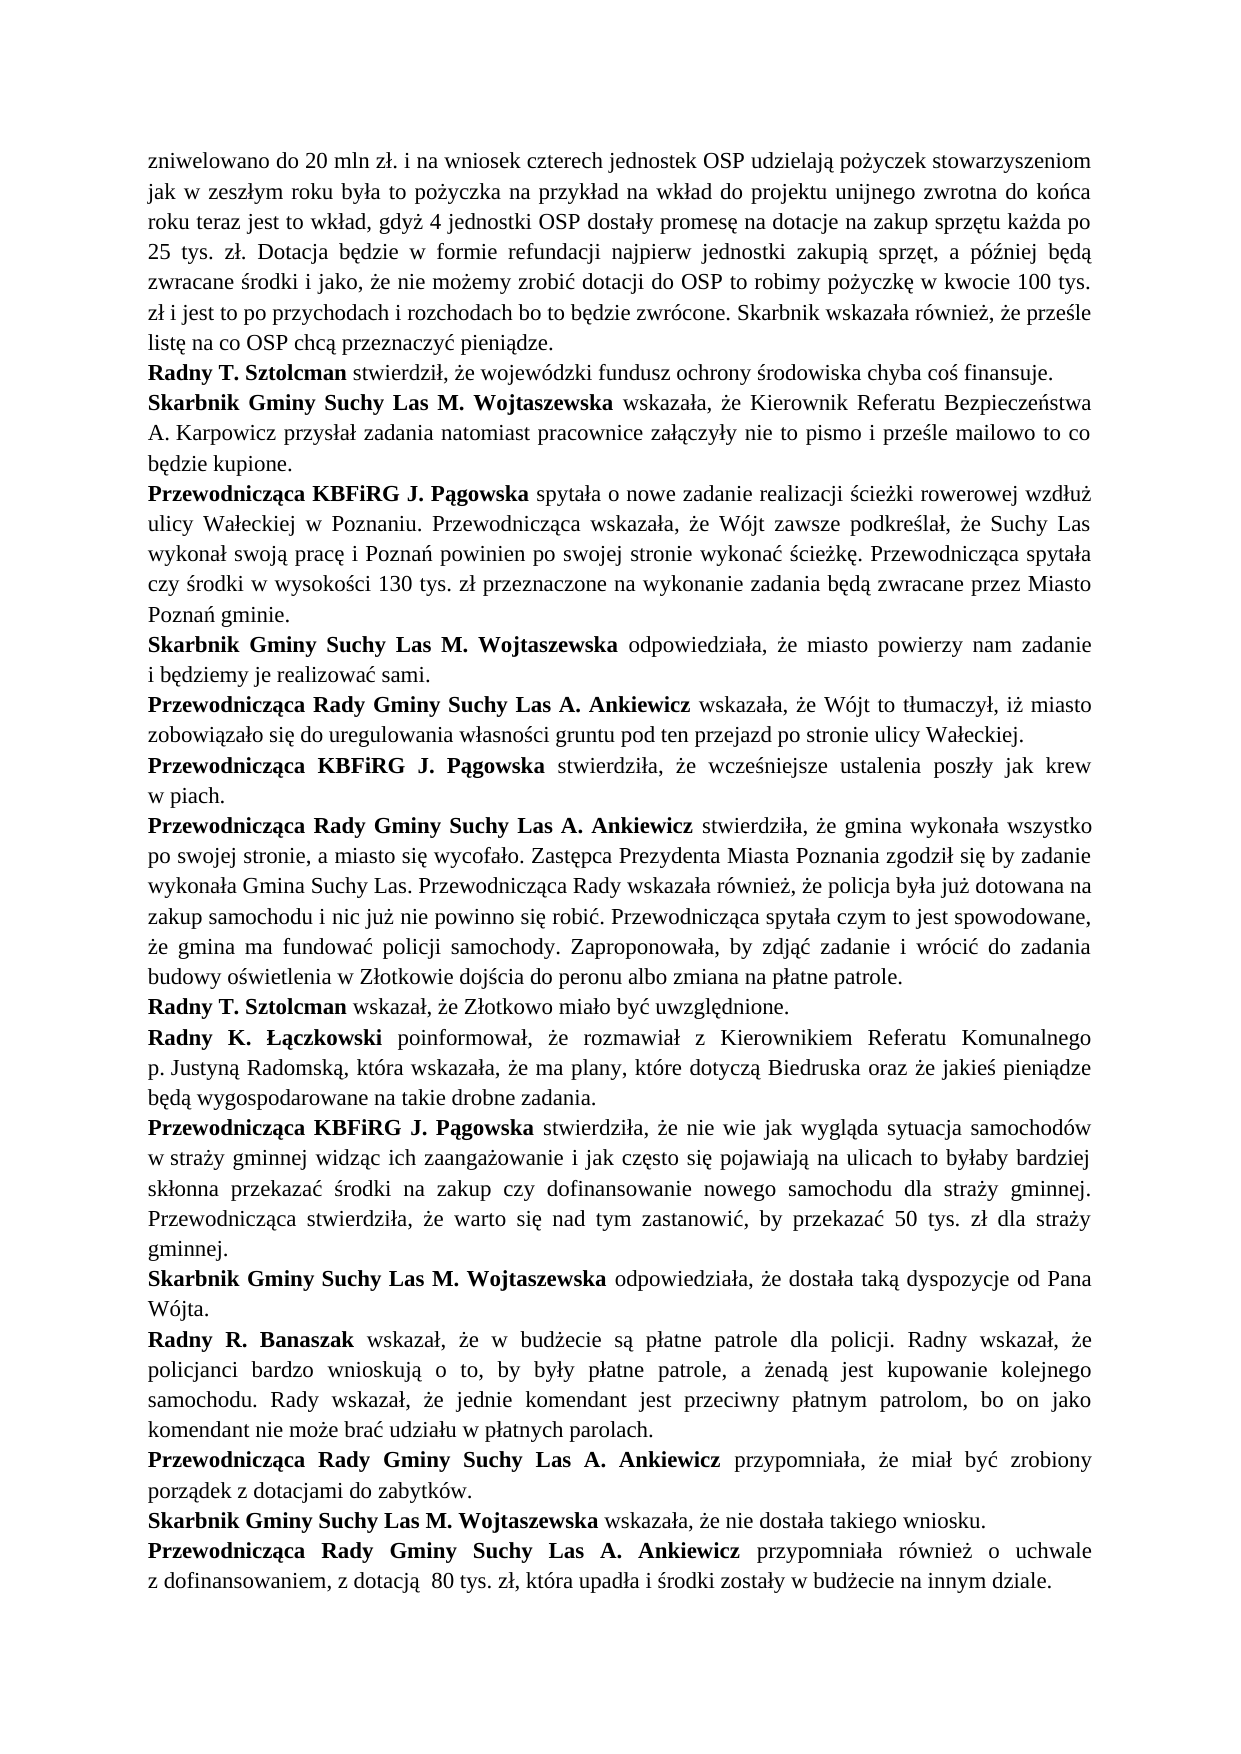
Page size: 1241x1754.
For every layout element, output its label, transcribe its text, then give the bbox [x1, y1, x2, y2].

text Radny T. Sztolcman stwierdził, że wojewódzki fundusz ochrony środowiska chyba coś finansuje. [148, 359, 1093, 385]
text Skarbnik Gminy Suchy Las M. Wojtaszewska odpowiedziała, że dostała taką dyspozycje od Pana Wójta. [148, 1265, 1093, 1322]
text Przewodnicząca Rady Gminy Suchy Las A. Ankiewicz stwierdziła, że gmina wykonała wszystko po swojej stronie, a miasto się wycofało. Zastępca Prezydenta Miasta Poznania zgodził się by zadanie wykonała Gmina Suchy Las. Przewodnicząca Rady wskazała również, że policja była już dotowana na zakup samochodu i nic już nie powinno się robić. Przewodnicząca spytała czym to jest spowodowane, że gmina ma fundować policji samochody. Zaproponowała, by zdjąć zadanie i wrócić do zadania budowy oświetlenia w Złotkowie dojścia do peronu albo zmiana na płatne patrole. [148, 812, 1093, 989]
text Skarbnik Gminy Suchy Las M. Wojtaszewska odpowiedziała, że miasto powierzy nam zadanie i będziemy je realizować sami. [148, 631, 1093, 687]
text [148, 148, 1093, 355]
text Radny T. Sztolcman wskazał, że Złotkowo miało być uwzględnione. [148, 993, 1093, 1020]
text Radny K. Łączkowski poinformował, że rozmawiał z Kierownikiem Referatu Komunalnego p. Justyną Radomską, która wskazała, że ma plany, które dotyczą Biedruska oraz że jakieś pieniądze będą wygospodarowane na takie drobne zadania. [148, 1024, 1093, 1110]
text Skarbnik Gminy Suchy Las M. Wojtaszewska wskazała, że nie dostała takiego wniosku. [148, 1507, 1093, 1533]
text Przewodnicząca KBFiRG J. Pągowska stwierdziła, że nie wie jak wygląda sytuacja samochodów w straży gminnej widząc ich zaangażowanie i jak często się pojawiają na ulicach to byłaby bardziej skłonna przekazać środki na zakup czy dofinansowanie nowego samochodu dla straży gminnej. Przewodnicząca stwierdziła, że warto się nad tym zastanowić, by przekazać 50 tys. zł dla straży gminnej. [148, 1114, 1093, 1261]
text Przewodnicząca Rady Gminy Suchy Las A. Ankiewicz wskazała, że Wójt to tłumaczył, iż miasto zobowiązało się do uregulowania własności gruntu pod ten przejazd po stronie ulicy Wałeckiej. [148, 691, 1093, 748]
text Przewodnicząca Rady Gminy Suchy Las A. Ankiewicz przypomniała również o uchwale z dofinansowaniem, z dotacją 80 tys. zł, która upadła i środki zostały w budżecie na innym dziale. [148, 1537, 1093, 1594]
text Przewodnicząca Rady Gminy Suchy Las A. Ankiewicz przypomniała, że miał być zrobiony porządek z dotacjami do zabytków. [148, 1447, 1093, 1503]
text Radny R. Banaszak wskazał, że w budżecie są płatne patrole dla policji. Radny wskazał, że policjanci bardzo wnioskują o to, by były płatne patrole, a żenadą jest kupowanie kolejnego samochodu. Rady wskazał, że jednie komendant jest przeciwny płatnym patrolom, bo on jako komendant nie może brać udziału w płatnych parolach. [148, 1326, 1093, 1443]
text Skarbnik Gminy Suchy Las M. Wojtaszewska wskazała, że Kierownik Referatu Bezpieczeństwa A. Karpowicz przysłał zadania natomiast pracownice załączyły nie to pismo i prześle mailowo to co będzie kupione. [148, 389, 1093, 476]
text Przewodnicząca KBFiRG J. Pągowska stwierdziła, że wcześniejsze ustalenia poszły jak krew w piach. [148, 752, 1093, 808]
text Przewodnicząca KBFiRG J. Pągowska spytała o nowe zadanie realizacji ścieżki rowerowej wzdłuż ulicy Wałeckiej w Poznaniu. Przewodnicząca wskazała, że Wójt zawsze podkreślał, że Suchy Las wykonał swoją pracę i Poznań powinien po swojej stronie wykonać ścieżkę. Przewodnicząca spytała czy środki w wysokości 130 tys. zł przeznaczone na wykonanie zadania będą zwracane przez Miasto Poznań gminie. [148, 480, 1093, 627]
